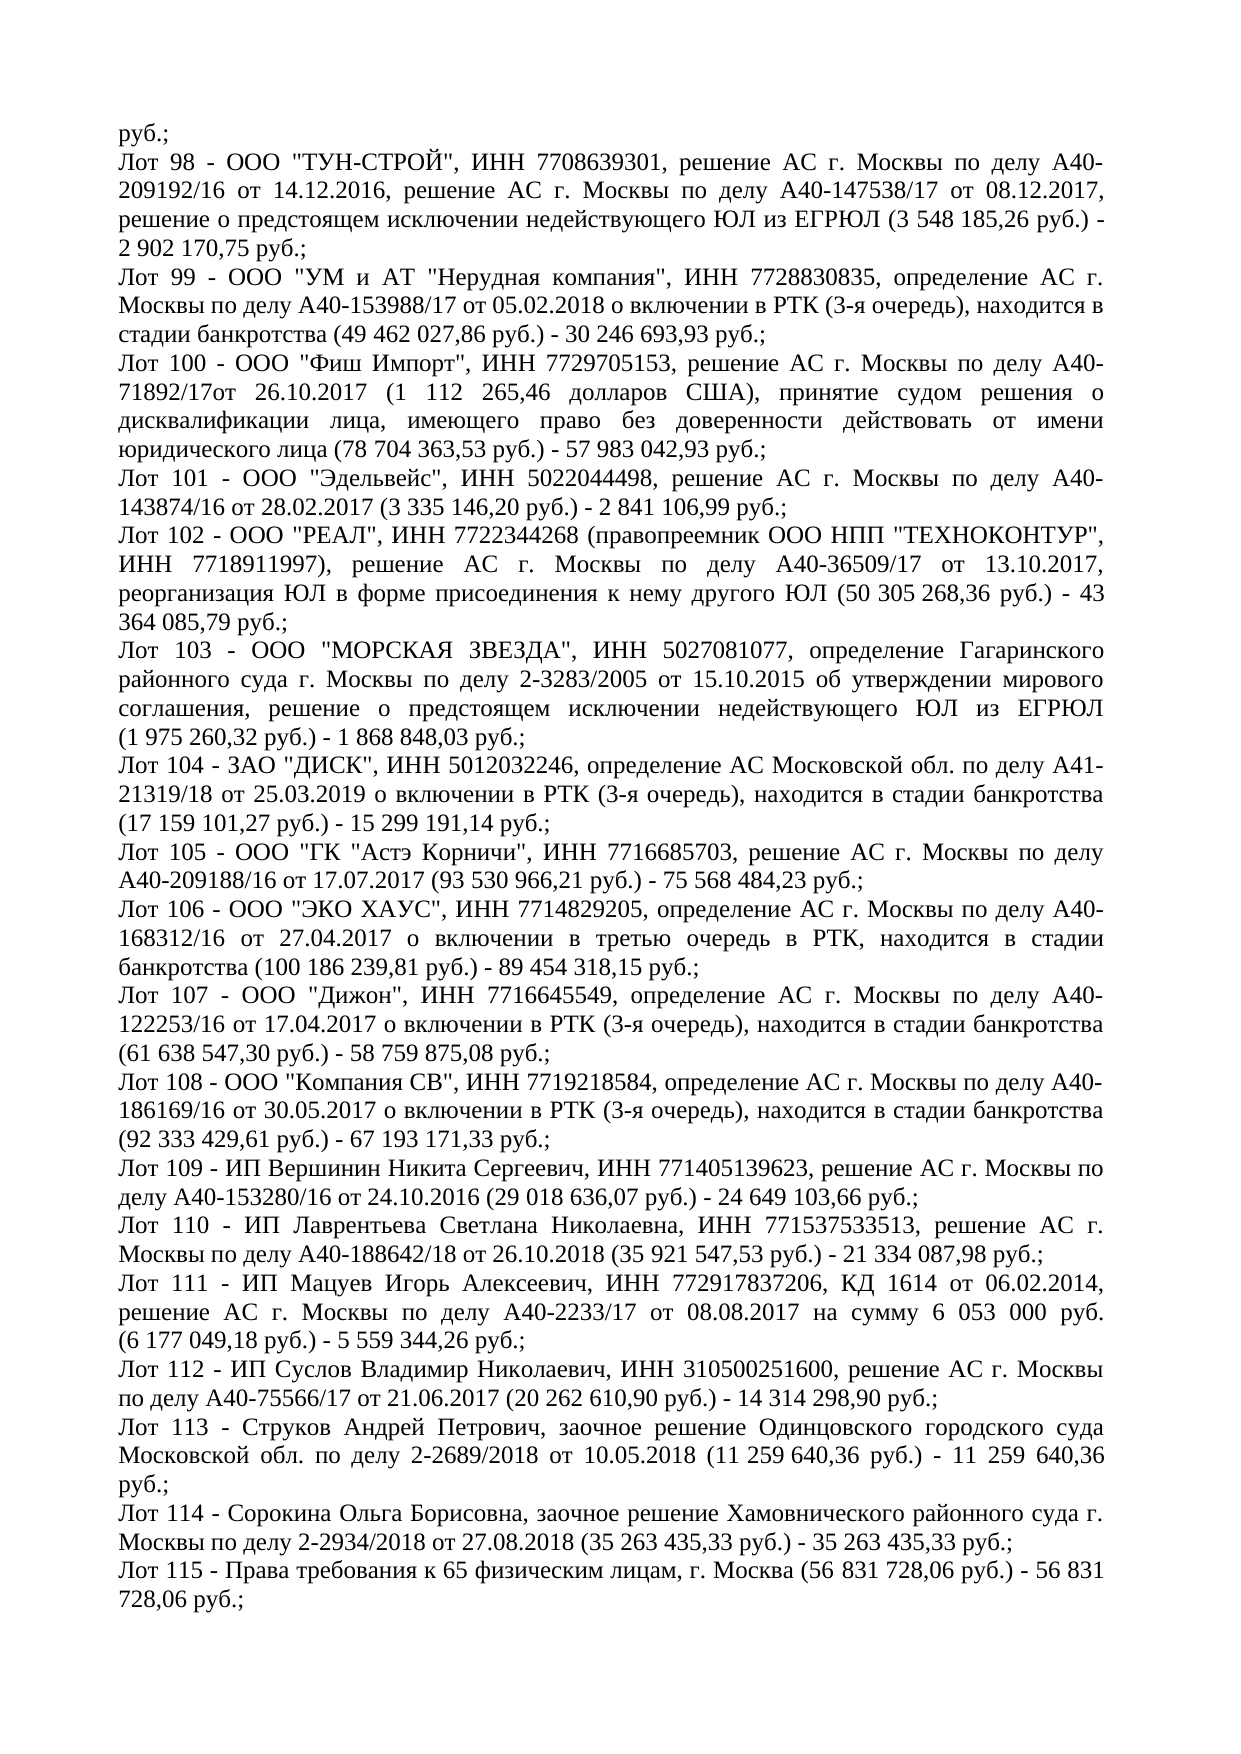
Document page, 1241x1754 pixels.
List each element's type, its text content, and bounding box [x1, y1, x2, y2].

table_cell Лот 104 - ЗАО "ДИСК", ИНН 5012032246, определение АС Московской обл. по делу А41-21319/18 от 25.03.2019 о включении в РТК (3-я очередь), находится в стадии банкротства (17 159 101,27 руб.) - 15 299 191,14 руб.; [107, 751, 1116, 837]
table_cell Лот 103 - ООО "МОРСКАЯ ЗВЕЗДА", ИНН 5027081077, определение Гагаринского районного суда г. Москвы по делу 2-3283/2005 от 15.10.2015 об утверждении мирового соглашения, решение о предстоящем исключении недействующего ЮЛ из ЕГРЮЛ (1 975 260,32 руб.) - 1 868 848,03 руб.; [107, 636, 1116, 751]
table_cell Лот 98 - ООО "ТУН-СТРОЙ", ИНН 7708639301, решение АС г. Москвы по делу А40-209192/16 от 14.12.2016, решение АС г. Москвы по делу А40-147538/17 от 08.12.2017, решение о предстоящем исключении недействующего ЮЛ из ЕГРЮЛ (3 548 185,26 руб.) - 2 902 170,75 руб.; [107, 147, 1116, 262]
table_cell Лот 105 - ООО "ГК "Астэ Корничи", ИНН 7716685703, решение АС г. Москвы по делу А40-209188/16 от 17.07.2017 (93 530 966,21 руб.) - 75 568 484,23 руб.; [107, 837, 1116, 894]
table_cell Лот 115 - Права требования к 65 физическим лицам, г. Москва (56 831 728,06 руб.) - 56 831 728,06 руб.; [107, 1556, 1116, 1613]
table_cell Лот 111 - ИП Мацуев Игорь Алексеевич, ИНН 772917837206, КД 1614 от 06.02.2014, решение АС г. Москвы по делу А40-2233/17 от 08.08.2017 на сумму 6 053 000 руб. (6 177 049,18 руб.) - 5 559 344,26 руб.; [107, 1268, 1116, 1354]
table_cell Лот 112 - ИП Суслов Владимир Николаевич, ИНН 310500251600, решение АС г. Москвы по делу А40-75566/17 от 21.06.2017 (20 262 610,90 руб.) - 14 314 298,90 руб.; [107, 1354, 1116, 1412]
table_cell Лот 114 - Сорокина Ольга Борисовна, заочное решение Хамовнического районного суда г. Москвы по делу 2-2934/2018 от 27.08.2018 (35 263 435,33 руб.) - 35 263 435,33 руб.; [107, 1498, 1116, 1556]
table_cell Лот 99 - ООО "УМ и АТ "Нерудная компания", ИНН 7728830835, определение АС г. Москвы по делу А40-153988/17 от 05.02.2018 о включении в РТК (3-я очередь), находится в стадии банкротства (49 462 027,86 руб.) - 30 246 693,93 руб.; [107, 262, 1116, 348]
table_cell Лот 110 - ИП Лаврентьева Светлана Николаевна, ИНН 771537533513, решение АС г. Москвы по делу А40-188642/18 от 26.10.2018 (35 921 547,53 руб.) - 21 334 087,98 руб.; [107, 1211, 1116, 1268]
table_cell Лот 113 - Струков Андрей Петрович, заочное решение Одинцовского городского суда Московской обл. по делу 2-2689/2018 от 10.05.2018 (11 259 640,36 руб.) - 11 259 640,36 руб.; [107, 1412, 1116, 1498]
table_cell Лот 108 - ООО "Компания СВ", ИНН 7719218584, определение АС г. Москвы по делу А40-186169/16 от 30.05.2017 о включении в РТК (3-я очередь), находится в стадии банкротства (92 333 429,61 руб.) - 67 193 171,33 руб.; [107, 1067, 1116, 1153]
table_cell Лот 101 - ООО "Эдельвейс", ИНН 5022044498, решение АС г. Москвы по делу А40-143874/16 от 28.02.2017 (3 335 146,20 руб.) - 2 841 106,99 руб.; [107, 463, 1116, 521]
table_cell Лот 107 - ООО "Дижон", ИНН 7716645549, определение АС г. Москвы по делу А40-122253/16 от 17.04.2017 о включении в РТК (3-я очередь), находится в стадии банкротства (61 638 547,30 руб.) - 58 759 875,08 руб.; [107, 981, 1116, 1067]
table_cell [107, 118, 1116, 147]
table_cell Лот 100 - ООО "Фиш Импорт", ИНН 7729705153, решение АС г. Москвы по делу А40-71892/17от 26.10.2017 (1 112 265,46 долларов США), принятие судом решения о дисквалификации лица, имеющего право без доверенности действовать от имени юридического лица (78 704 363,53 руб.) - 57 983 042,93 руб.; [107, 348, 1116, 463]
table_cell Лот 106 - ООО "ЭКО ХАУС", ИНН 7714829205, определение АС г. Москвы по делу А40-168312/16 от 27.04.2017 о включении в третью очередь в РТК, находится в стадии банкротства (100 186 239,81 руб.) - 89 454 318,15 руб.; [107, 894, 1116, 981]
table_cell Лот 102 - ООО "РЕАЛ", ИНН 7722344268 (правопреемник ООО НПП "ТЕХНОКОНТУР", ИНН 7718911997), решение АС г. Москвы по делу А40-36509/17 от 13.10.2017, реорганизация ЮЛ в форме присоединения к нему другого ЮЛ (50 305 268,36 руб.) - 43 364 085,79 руб.; [107, 521, 1116, 636]
table_cell Лот 109 - ИП Вершинин Никита Сергеевич, ИНН 771405139623, решение АС г. Москвы по делу А40-153280/16 от 24.10.2016 (29 018 636,07 руб.) - 24 649 103,66 руб.; [107, 1153, 1116, 1211]
